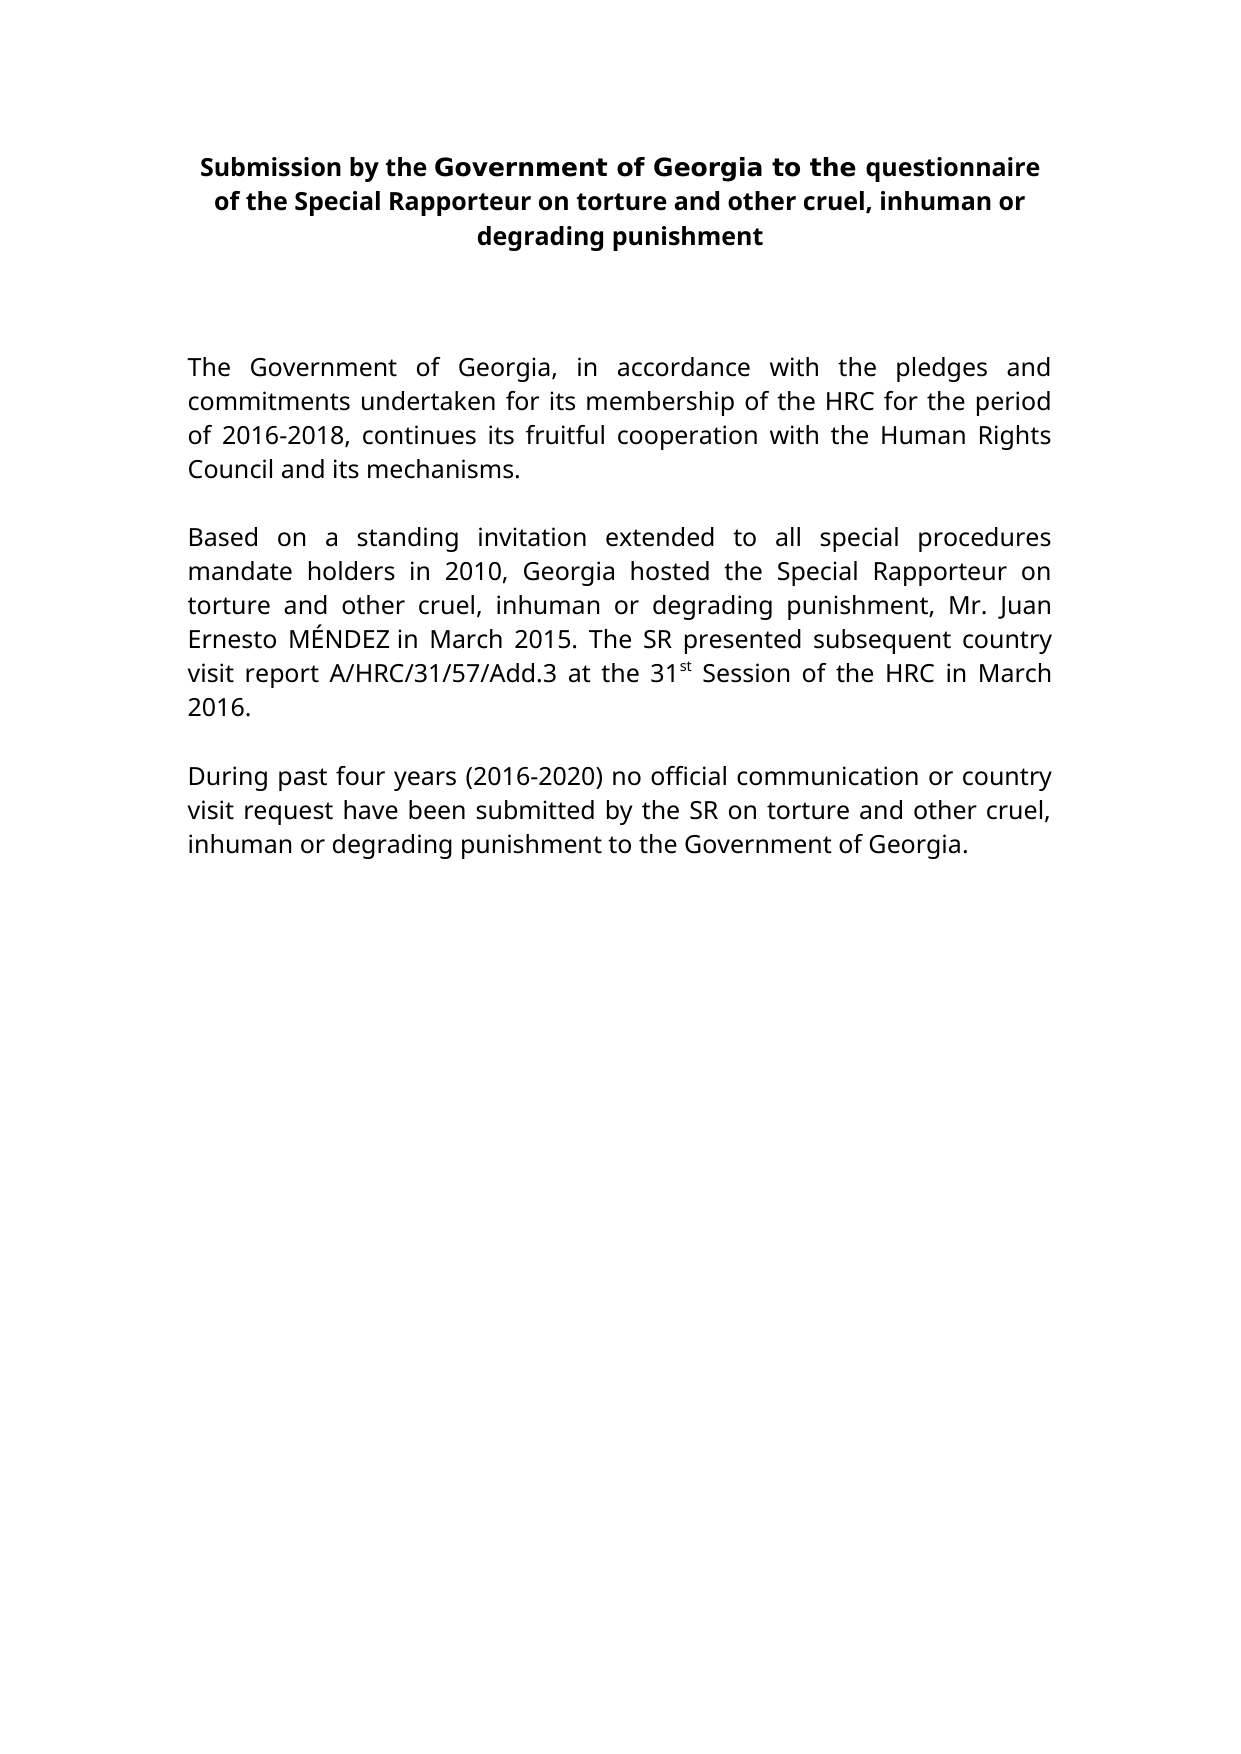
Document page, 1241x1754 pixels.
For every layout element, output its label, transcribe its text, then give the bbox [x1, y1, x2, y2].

text During past four years (2016-2020) no official communication or country visit request have been submitted by the SR on torture and other cruel, inhuman or degrading punishment to the Government of Georgia. [187, 758, 1053, 860]
text Submission by the Government of Georgia to the questionnaire of the Special Rapporteur on torture and other cruel, inhuman or degrading punishment [187, 150, 1053, 252]
text Based on a standing invitation extended to all special procedures mandate holders in 2010, Georgia hosted the Special Rapporteur on torture and other cruel, inhuman or degrading punishment, Mr. Juan Ernesto MÉNDEZ in March 2015. The SR presented subsequent country visit report A/HRC/31/57/Add.3 at the 31st Session of the HRC in March 2016. [187, 520, 1053, 724]
text The Government of Georgia, in accordance with the pledges and commitments undertaken for its membership of the HRC for the period of 2016-2018, continues its fruitful cooperation with the Human Rights Council and its mechanisms. [187, 349, 1053, 486]
